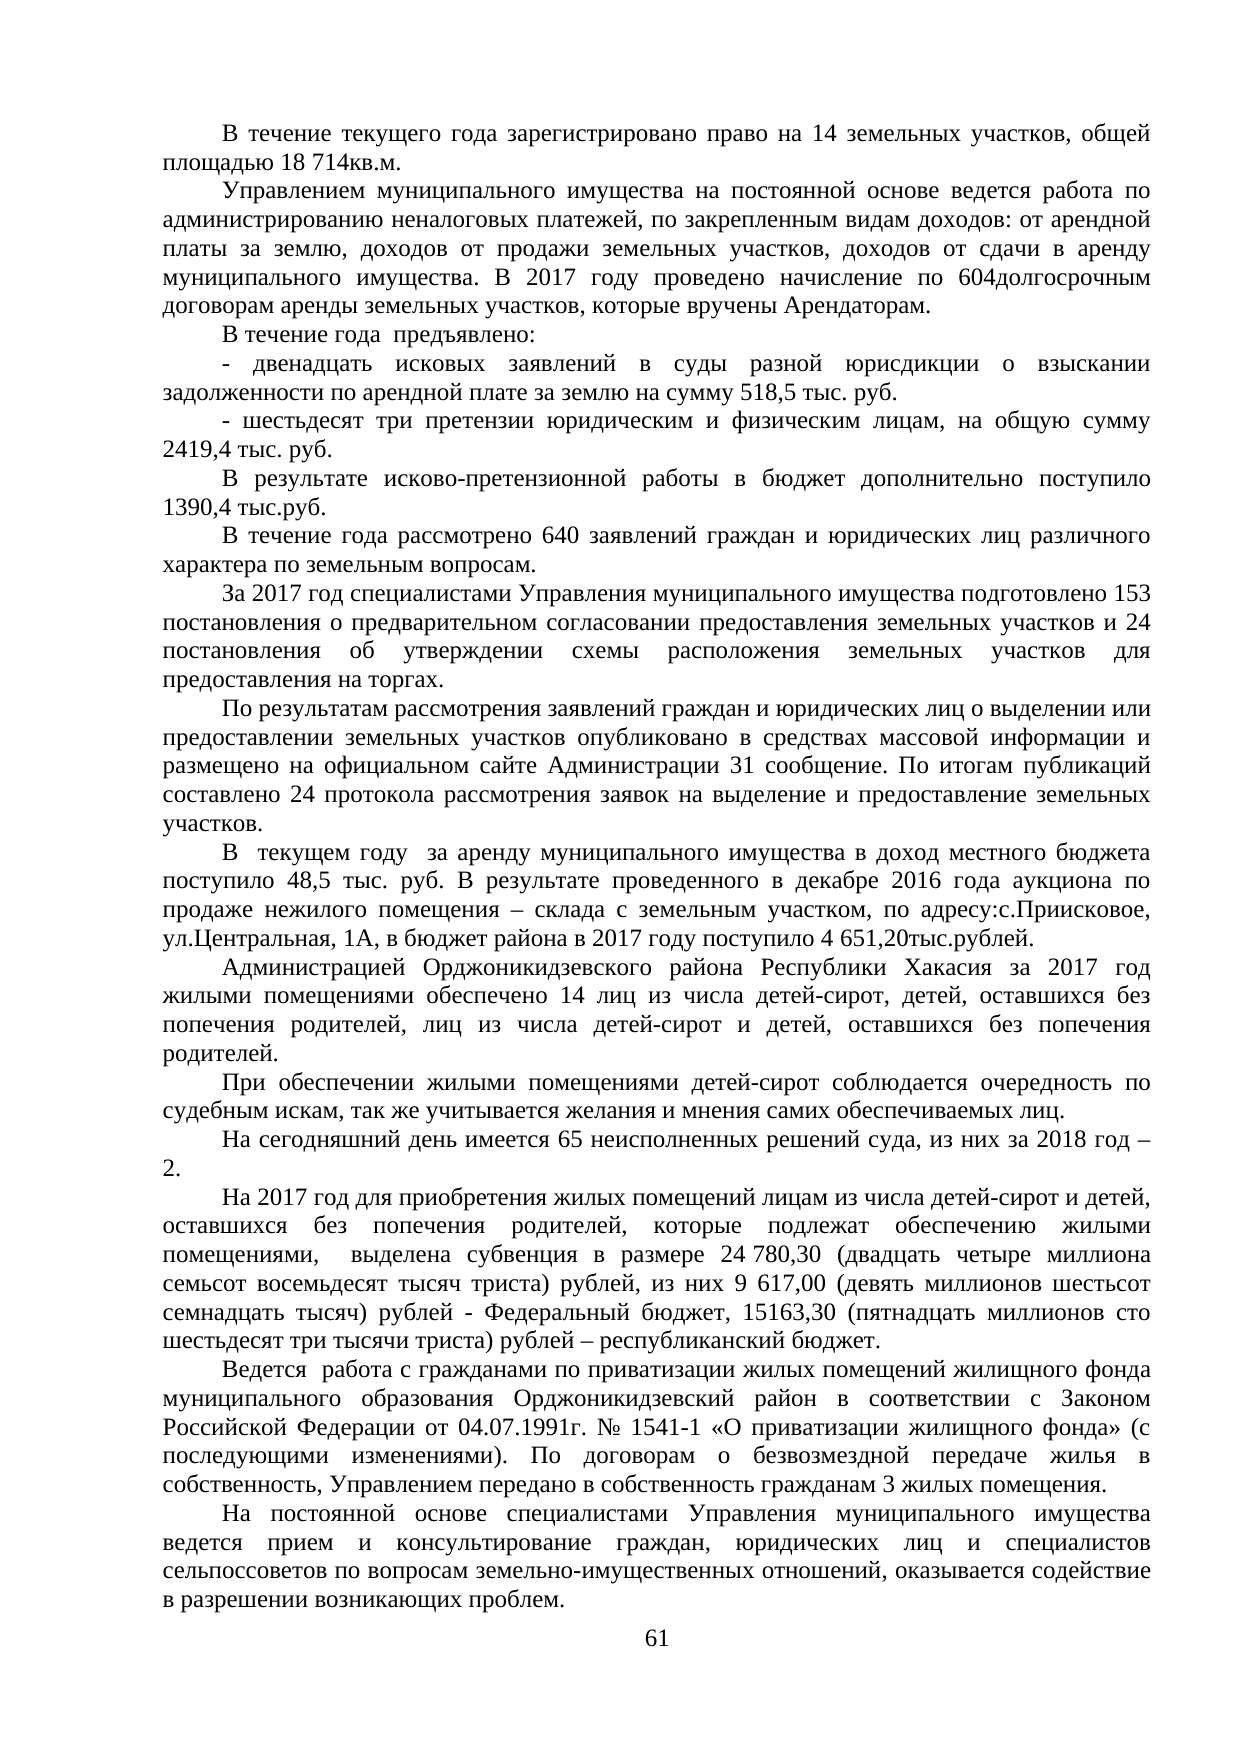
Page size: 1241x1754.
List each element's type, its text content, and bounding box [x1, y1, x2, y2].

text За 2017 год специалистами Управления муниципального имущества подготовлено 153 постановления о предварительном согласовании предоставления земельных участков и 24 постановления об утверждении схемы расположения земельных участков для предоставления на торгах. [162, 578, 1152, 693]
text В течение года предъявлено: [162, 319, 1152, 348]
text Управлением муниципального имущества на постоянной основе ведется работа по администрированию неналоговых платежей, по закрепленным видам доходов: от арендной платы за землю, доходов от продажи земельных участков, доходов от сдачи в аренду муниципального имущества. В 2017 году проведено начисление по 604долгосрочным договорам аренды земельных участков, которые вручены Арендаторам. [162, 176, 1152, 319]
text В текущем году за аренду муниципального имущества в доход местного бюджета поступило 48,5 тыс. руб. В результате проведенного в декабре 2016 года аукциона по продаже нежилого помещения – склада с земельным участком, по адресу:с.Приисковое, ул.Центральная, 1А, в бюджет района в 2017 году поступило 4 651,20тыс.рублей. [162, 837, 1152, 952]
text На сегодняшний день имеется 65 неисполненных решений суда, из них за 2018 год – 2. [162, 1124, 1152, 1182]
text По результатам рассмотрения заявлений граждан и юридических лиц о выделении или предоставлении земельных участков опубликовано в средствах массовой информации и размещено на официальном сайте Администрации 31 сообщение. По итогам публикаций составлено 24 протокола рассмотрения заявок на выделение и предоставление земельных участков. [162, 693, 1152, 837]
text В результате исково-претензионной работы в бюджет дополнительно поступило 1390,4 тыс.руб. [162, 463, 1152, 521]
text В течение года рассмотрено 640 заявлений граждан и юридических лиц различного характера по земельным вопросам. [162, 521, 1152, 578]
text На 2017 год для приобретения жилых помещений лицам из числа детей-сирот и детей, оставшихся без попечения родителей, которые подлежат обеспечению жилыми помещениями, выделена субвенция в размере 24 780,30 (двадцать четыре миллиона семьсот восемьдесят тысяч триста) рублей, из них 9 617,00 (девять миллионов шестьсот семнадцать тысяч) рублей - Федеральный бюджет, 15163,30 (пятнадцать миллионов сто шестьдесят три тысячи триста) рублей – республиканский бюджет. [162, 1182, 1152, 1354]
text - шестьдесят три претензии юридическим и физическим лицам, на общую сумму 2419,4 тыс. руб. [162, 406, 1152, 463]
text При обеспечении жилыми помещениями детей-сирот соблюдается очередность по судебным искам, так же учитывается желания и мнения самих обеспечиваемых лиц. [162, 1067, 1152, 1124]
text В течение текущего года зарегистрировано право на 14 земельных участков, общей площадью 18 714кв.м. [162, 118, 1152, 176]
text Ведется работа с гражданами по приватизации жилых помещений жилищного фонда муниципального образования Орджоникидзевский район в соответствии с Законом Российской Федерации от 04.07.1991г. № 1541-1 «О приватизации жилищного фонда» (с последующими изменениями). По договорам о безвозмездной передаче жилья в собственность, Управлением передано в собственность гражданам 3 жилых помещения. [162, 1354, 1152, 1498]
text Администрацией Орджоникидзевского района Республики Хакасия за 2017 год жилыми помещениями обеспечено 14 лиц из числа детей-сирот, детей, оставшихся без попечения родителей, лиц из числа детей-сирот и детей, оставшихся без попечения родителей. [162, 952, 1152, 1067]
text На постоянной основе специалистами Управления муниципального имущества ведется прием и консультирование граждан, юридических лиц и специалистов сельпоссоветов по вопросам земельно-имущественных отношений, оказывается содействие в разрешении возникающих проблем. [162, 1498, 1152, 1613]
text - двенадцать исковых заявлений в суды разной юрисдикции о взыскании задолженности по арендной плате за землю на сумму 518,5 тыс. руб. [162, 348, 1152, 406]
